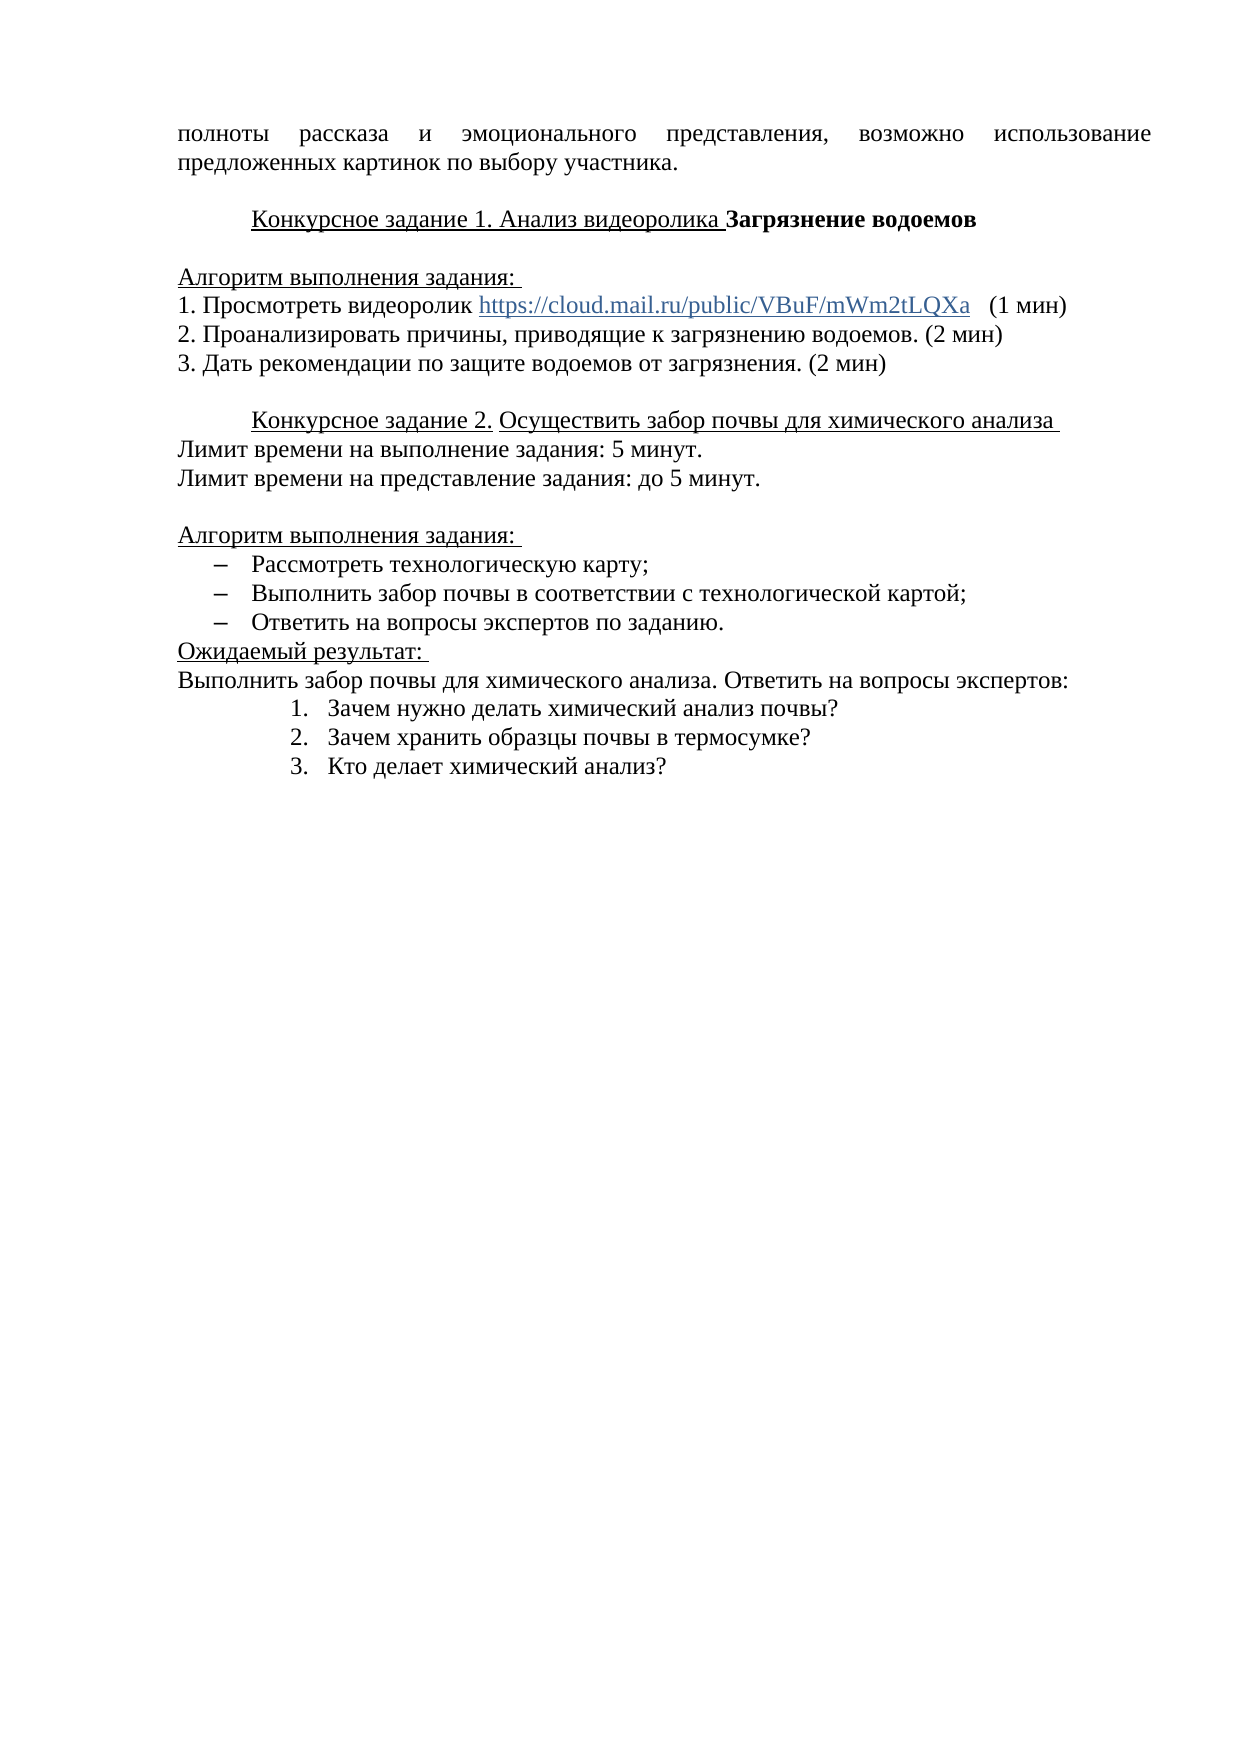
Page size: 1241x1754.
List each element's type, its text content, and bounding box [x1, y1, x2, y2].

text 2. Проанализировать причины, приводящие к загрязнению водоемов. (2 мин) [177, 319, 1152, 348]
text Лимит времени на представление задания: до 5 минут. [177, 463, 1152, 492]
list Рассмотреть технологическую карту; [213, 549, 1152, 578]
list Ответить на вопросы экспертов по заданию. [213, 607, 1152, 636]
text Лимит времени на выполнение задания: 5 минут. [177, 434, 1152, 463]
text Алгоритм выполнения задания: [177, 262, 1152, 291]
text Ожидаемый результат: [177, 636, 1152, 665]
list Зачем хранить образцы почвы в термосумке? [290, 722, 1152, 751]
text Конкурсное задание 1. Анализ видеоролика Загрязнение водоемов [177, 204, 1152, 233]
text Алгоритм выполнения задания: [177, 521, 1152, 549]
list Кто делает химический анализ? [290, 751, 1152, 780]
text Выполнить забор почвы для химического анализа. Ответить на вопросы экспертов: [177, 665, 1152, 693]
list Зачем нужно делать химический анализ почвы? [290, 693, 1152, 722]
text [177, 118, 1152, 176]
text 3. Дать рекомендации по защите водоемов от загрязнения. (2 мин) [177, 348, 1152, 377]
list Выполнить забор почвы в соответствии с технологической картой; [213, 578, 1152, 607]
text Конкурсное задание 2. Осуществить забор почвы для химического анализа [177, 406, 1152, 434]
text 1. Просмотреть видеоролик https://cloud.mail.ru/public/VBuF/mWm2tLQXa (1 мин) [177, 291, 1152, 319]
